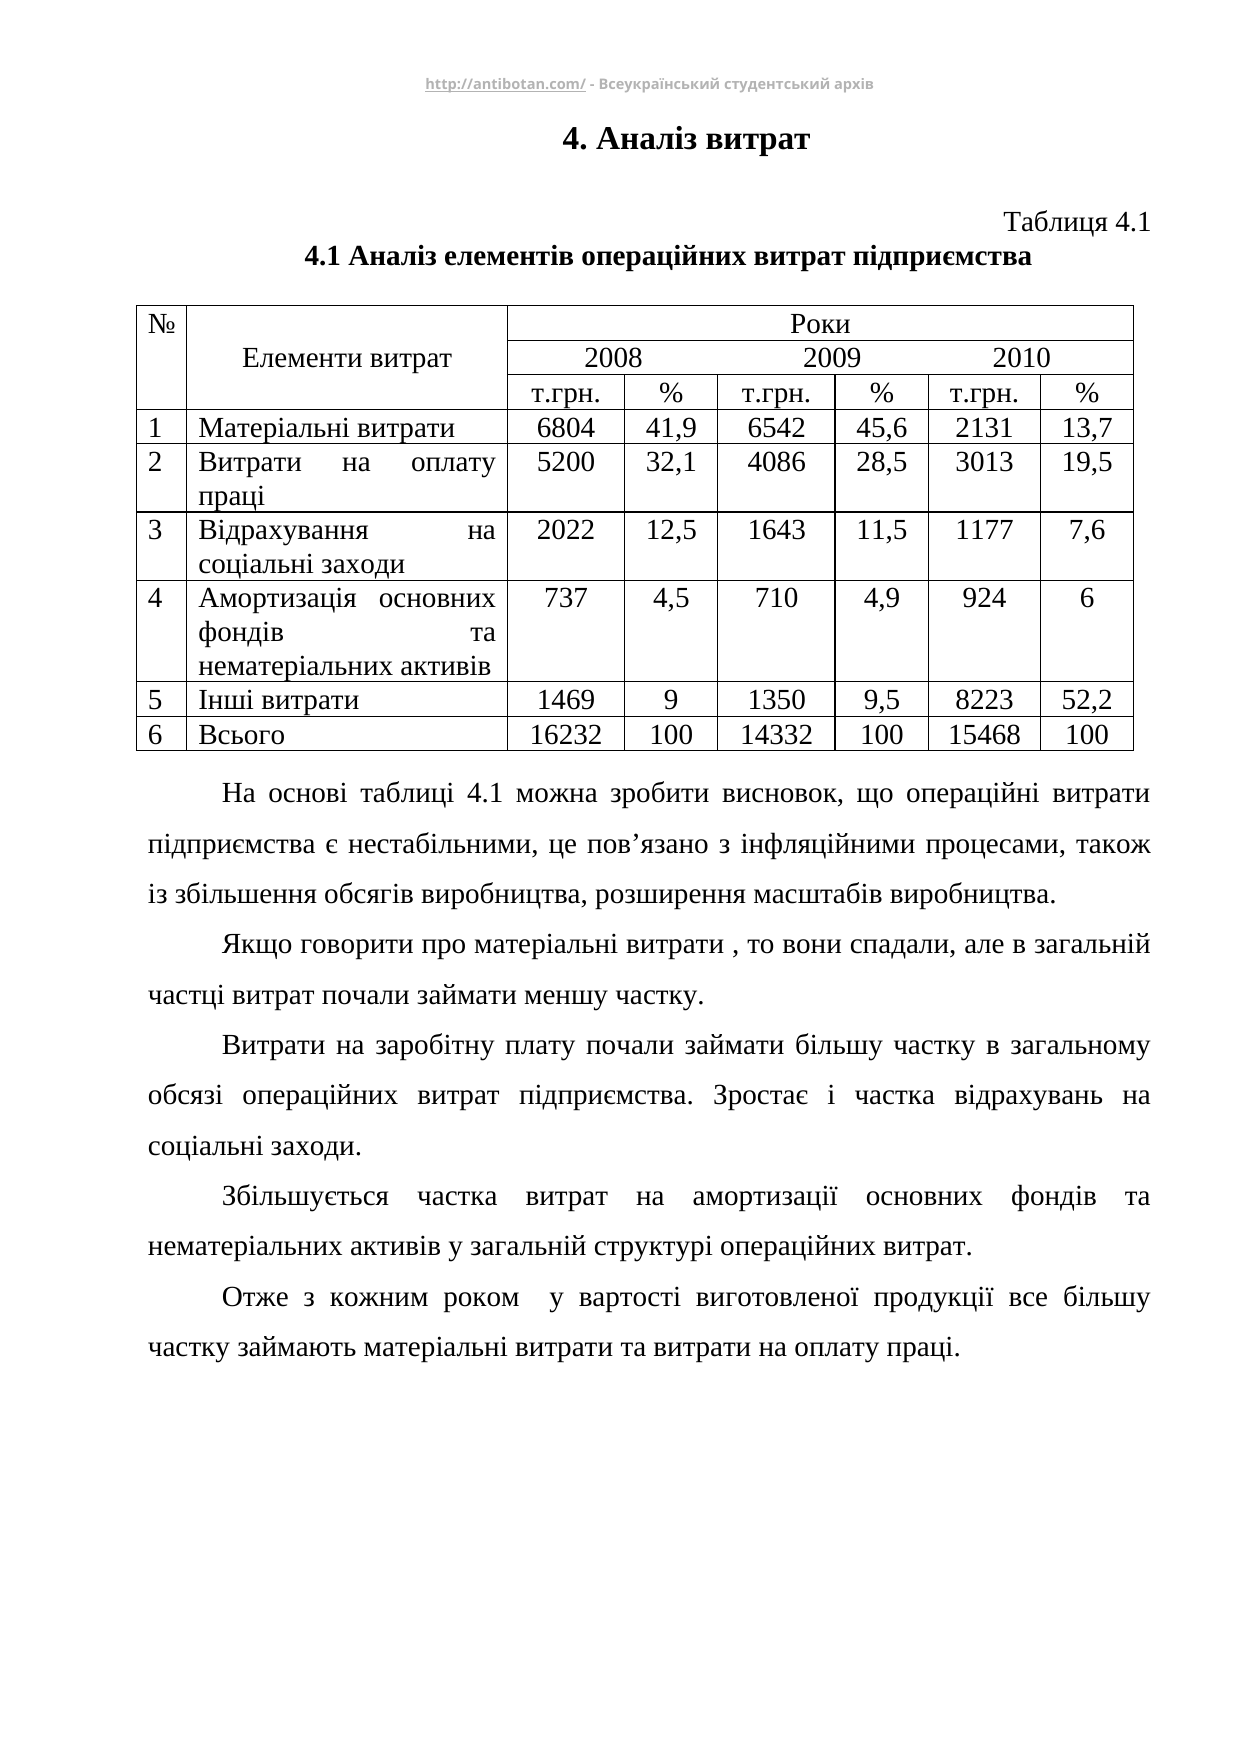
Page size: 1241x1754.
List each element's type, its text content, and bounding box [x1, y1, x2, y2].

table_cell 1177 [929, 513, 1040, 579]
table_cell 924 [929, 581, 1040, 681]
table_cell 100 [625, 717, 717, 750]
table_cell Інші витрати [187, 682, 507, 716]
table_cell 2022 [508, 513, 624, 579]
table_cell 2008 2009 2010 [508, 341, 1133, 374]
table_cell 6 [137, 717, 186, 750]
table_cell 28,5 [836, 444, 928, 511]
text 4. Аналіз витрат [148, 118, 1152, 156]
table_cell 100 [1041, 717, 1133, 750]
table_cell % [836, 375, 928, 409]
table_cell 3013 [929, 444, 1040, 511]
text Таблиця 4.1 [148, 204, 1152, 238]
table_cell 4,5 [625, 581, 717, 681]
table_header Роки [508, 306, 1133, 339]
table_header № [137, 306, 186, 409]
table_cell т.грн. [929, 375, 1040, 409]
table_cell Витрати на оплату праці [187, 444, 507, 511]
table_cell 3 [137, 513, 186, 579]
table_cell 6 [1041, 581, 1133, 681]
table_cell 52,2 [1041, 682, 1133, 716]
table_cell 15468 [929, 717, 1040, 750]
text Збільшується частка витрат на амортизації основних фондів та нематеріальних активів у загальній структурі операційних витрат. [148, 1178, 1152, 1262]
table_cell 4 [137, 581, 186, 681]
table_cell 7,6 [1041, 513, 1133, 579]
table_cell 8223 [929, 682, 1040, 716]
table_cell 32,1 [625, 444, 717, 511]
table_cell 5 [137, 682, 186, 716]
table_cell 41,9 [625, 410, 717, 443]
table_cell 16232 [508, 717, 624, 750]
table_cell % [625, 375, 717, 409]
table_cell 4,9 [836, 581, 928, 681]
table_cell 13,7 [1041, 410, 1133, 443]
table_cell 19,5 [1041, 444, 1133, 511]
text 4.1 Аналіз елементів операційних витрат підприємства [148, 238, 1152, 271]
table_cell 1 [137, 410, 186, 443]
table_cell 2 [137, 444, 186, 511]
table_cell 6804 [508, 410, 624, 443]
table_cell 737 [508, 581, 624, 681]
table_cell 1350 [718, 682, 834, 716]
table_cell 710 [718, 581, 834, 681]
table_cell 4086 [718, 444, 834, 511]
text На основі таблиці 4.1 можна зробити висновок, що операційні витрати підприємства є нестабільними, це пов’язано з інфляційними процесами, також із збільшення обсягів виробництва, розширення масштабів виробництва. [148, 776, 1152, 910]
table_cell 45,6 [836, 410, 928, 443]
table_cell 11,5 [836, 513, 928, 579]
table_cell 100 [836, 717, 928, 750]
table_cell т.грн. [508, 375, 624, 409]
table_cell 6542 [718, 410, 834, 443]
text Отже з кожним роком у вартості виготовленої продукції все більшу частку займають матеріальні витрати та витрати на оплату праці. [148, 1279, 1152, 1362]
table_cell 1469 [508, 682, 624, 716]
table_cell т.грн. [718, 375, 834, 409]
table_cell 9 [625, 682, 717, 716]
table_cell 1643 [718, 513, 834, 579]
table_cell % [1041, 375, 1133, 409]
table_cell 12,5 [625, 513, 717, 579]
table_cell Матеріальні витрати [187, 410, 507, 443]
table_cell 9,5 [836, 682, 928, 716]
table_cell Амортизація основних фондів та нематеріальних активів [187, 581, 507, 681]
table_cell Всього [187, 717, 507, 750]
table_cell 2131 [929, 410, 1040, 443]
text Витрати на заробітну плату почали займати більшу частку в загальному обсязі операційних витрат підприємства. Зростає і частка відрахувань на соціальні заходи. [148, 1027, 1152, 1161]
table_header Елементи витрат [187, 306, 507, 409]
table_cell Відрахування на соціальні заходи [187, 513, 507, 579]
table_cell 5200 [508, 444, 624, 511]
table_cell 14332 [718, 717, 834, 750]
text Якщо говорити про матеріальні витрати , то вони спадали, але в загальній частці витрат почали займати меншу частку. [148, 926, 1152, 1010]
